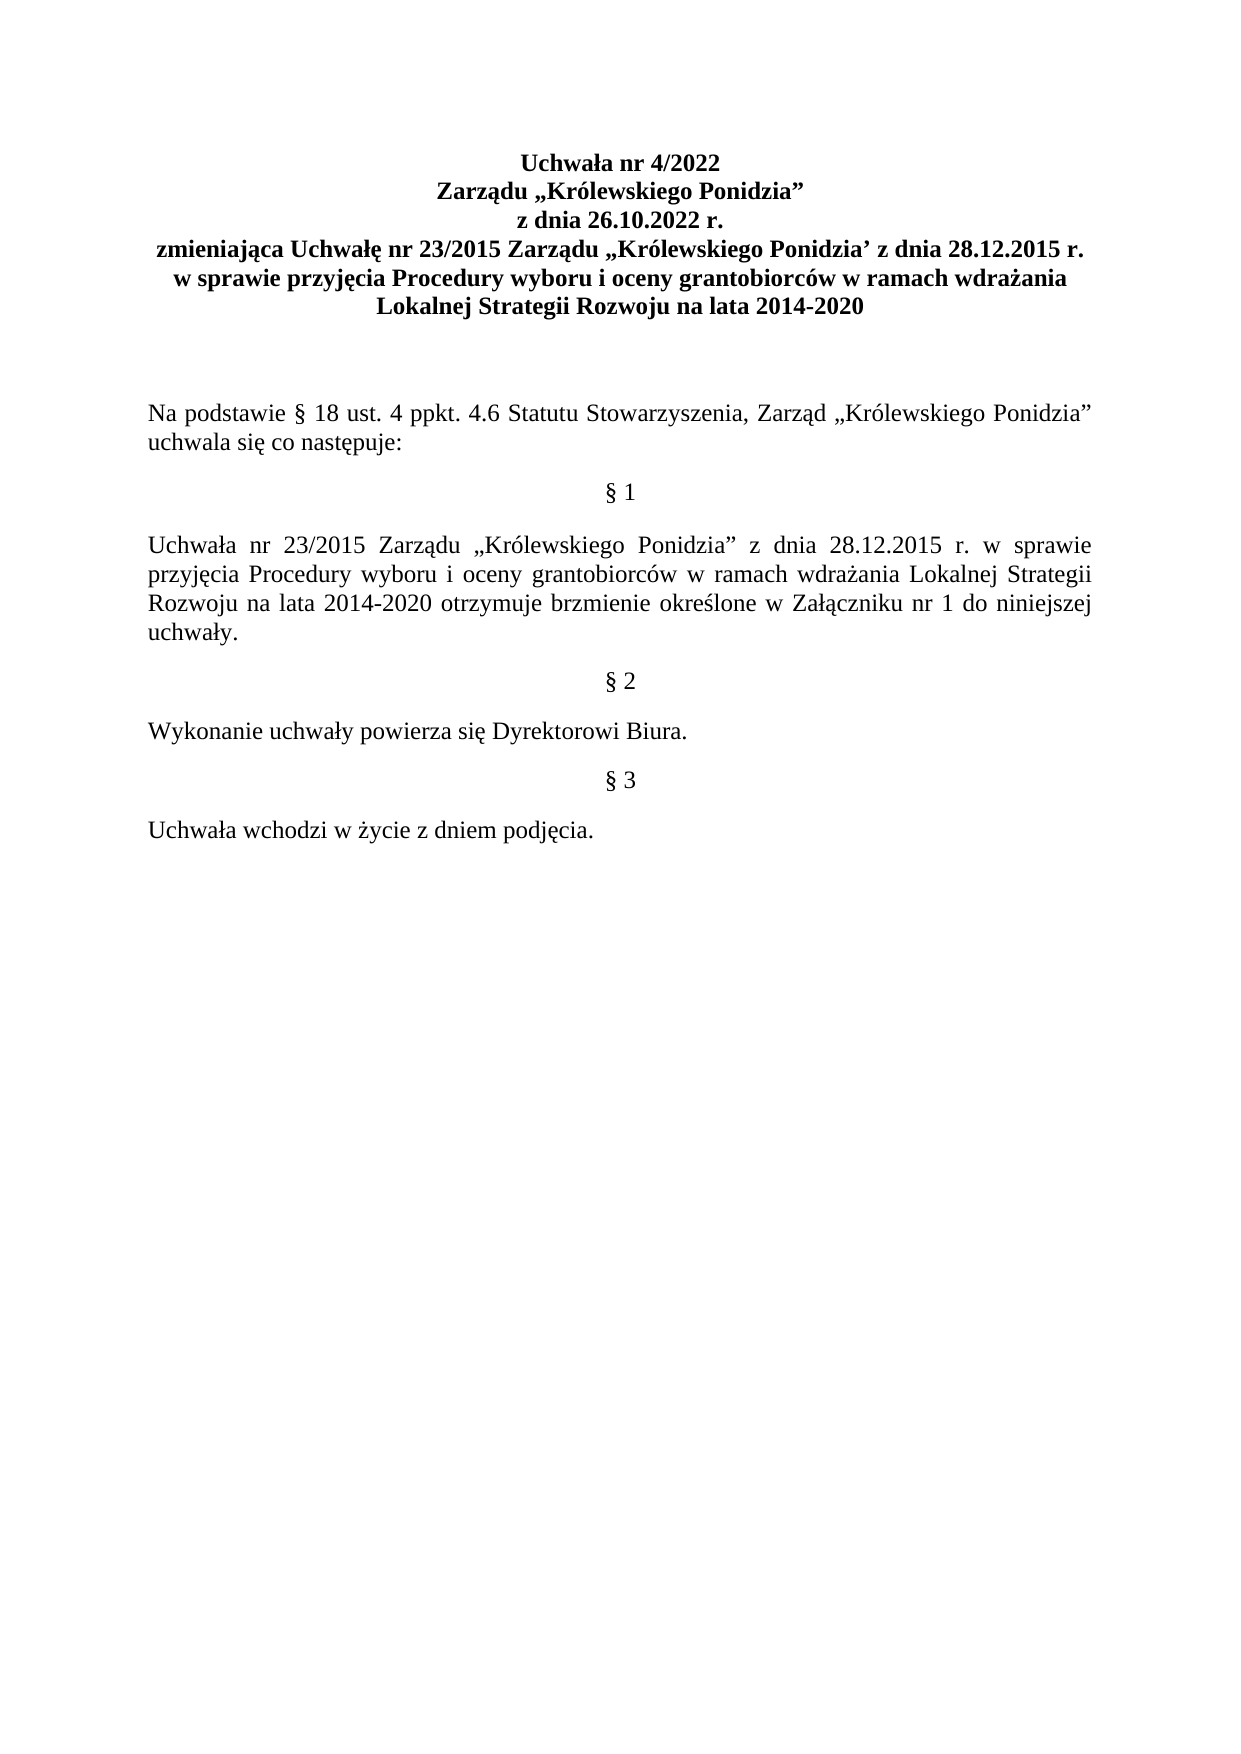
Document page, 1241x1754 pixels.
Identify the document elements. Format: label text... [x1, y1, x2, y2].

list § 3 [148, 766, 1093, 794]
list z dnia 26.10.2022 r. [148, 205, 1093, 234]
list Na podstawie § 18 ust. 4 ppkt. 4.6 Statutu Stowarzyszenia, Zarząd „Królewskiego Ponidzia” uchwala się co następuje: [148, 398, 1093, 456]
list Zarządu „Królewskiego Ponidzia” [148, 176, 1093, 205]
list Uchwała nr 4/2022 [148, 148, 1093, 176]
list § 2 [148, 666, 1093, 695]
list § 1 [148, 477, 1093, 506]
list Uchwała nr 23/2015 Zarządu „Królewskiego Ponidzia” z dnia 28.12.2015 r. w sprawie przyjęcia Procedury wyboru i oceny grantobiorców w ramach wdrażania Lokalnej Strategii Rozwoju na lata 2014-2020 otrzymuje brzmienie określone w Załączniku nr 1 do niniejszej uchwały. [148, 531, 1093, 646]
list zmieniająca Uchwałę nr 23/2015 Zarządu „Królewskiego Ponidzia’ z dnia 28.12.2015 r. [148, 234, 1093, 263]
list w sprawie przyjęcia Procedury wyboru i oceny grantobiorców w ramach wdrażania Lokalnej Strategii Rozwoju na lata 2014-2020 [148, 263, 1093, 320]
list Wykonanie uchwały powierza się Dyrektorowi Biura. [148, 716, 1093, 745]
list Uchwała wchodzi w życie z dniem podjęcia. [148, 815, 1093, 844]
